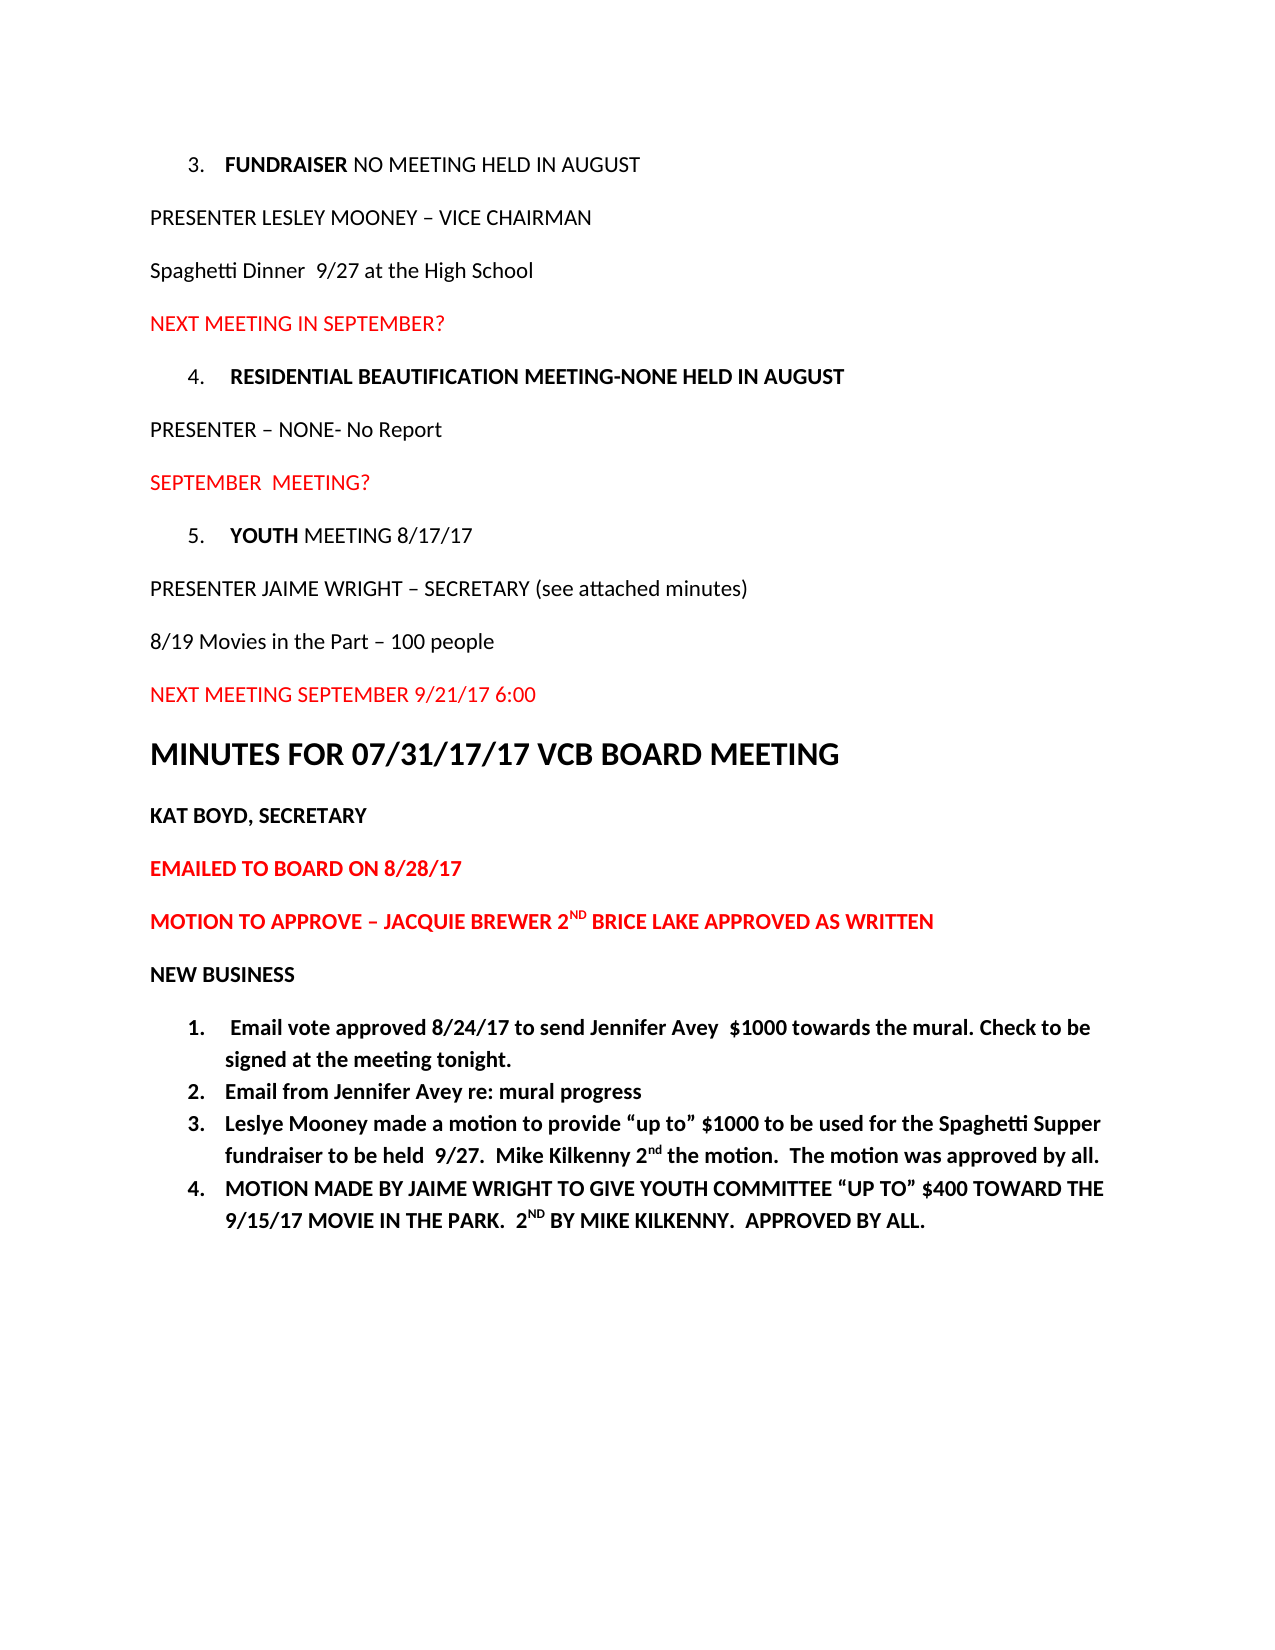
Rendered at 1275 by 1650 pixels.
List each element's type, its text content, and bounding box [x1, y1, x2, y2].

text Spaghetti Dinner 9/27 at the High School [150, 256, 1125, 284]
text PRESENTER LESLEY MOONEY – VICE CHAIRMAN [150, 203, 1125, 231]
text 8/19 Movies in the Part – 100 people [150, 627, 1125, 655]
text EMAILED TO BOARD ON 8/28/17 [150, 854, 1125, 882]
text PRESENTER JAIME WRIGHT – SECRETARY (see attached minutes) [150, 574, 1125, 602]
text PRESENTER – NONE- No Report [150, 415, 1125, 443]
list RESIDENTIAL BEAUTIFICATION MEETING-NONE HELD IN AUGUST [187, 362, 1125, 390]
list Email vote approved 8/24/17 to send Jennifer Avey $1000 towards the mural. Check to be signed at the meeting tonight. [187, 1013, 1125, 1073]
text KAT BOYD, SECRETARY [150, 801, 1125, 829]
list Email from Jennifer Avey re: mural progress [187, 1077, 1125, 1105]
list FUNDRAISER NO MEETING HELD IN AUGUST [187, 150, 1125, 178]
list YOUTH MEETING 8/17/17 [187, 521, 1125, 549]
text NEW BUSINESS [150, 960, 1125, 988]
text SEPTEMBER MEETING? [150, 468, 1125, 496]
text NEXT MEETING IN SEPTEMBER? [150, 309, 1125, 337]
text NEXT MEETING SEPTEMBER 9/21/17 6:00 [150, 680, 1125, 708]
list MOTION MADE BY JAIME WRIGHT TO GIVE YOUTH COMMITTEE “UP TO” $400 TOWARD THE 9/15/17 MOVIE IN THE PARK. 2ND BY MIKE KILKENNY. APPROVED BY ALL. [187, 1174, 1125, 1234]
text MINUTES FOR 07/31/17/17 VCB BOARD MEETING [150, 733, 1125, 774]
text MOTION TO APPROVE – JACQUIE BREWER 2ND BRICE LAKE APPROVED AS WRITTEN [150, 907, 1125, 935]
list Leslye Mooney made a motion to provide “up to” $1000 to be used for the Spaghetti Supper fundraiser to be held 9/27. Mike Kilkenny 2nd the motion. The motion was approved by all. [187, 1109, 1125, 1170]
